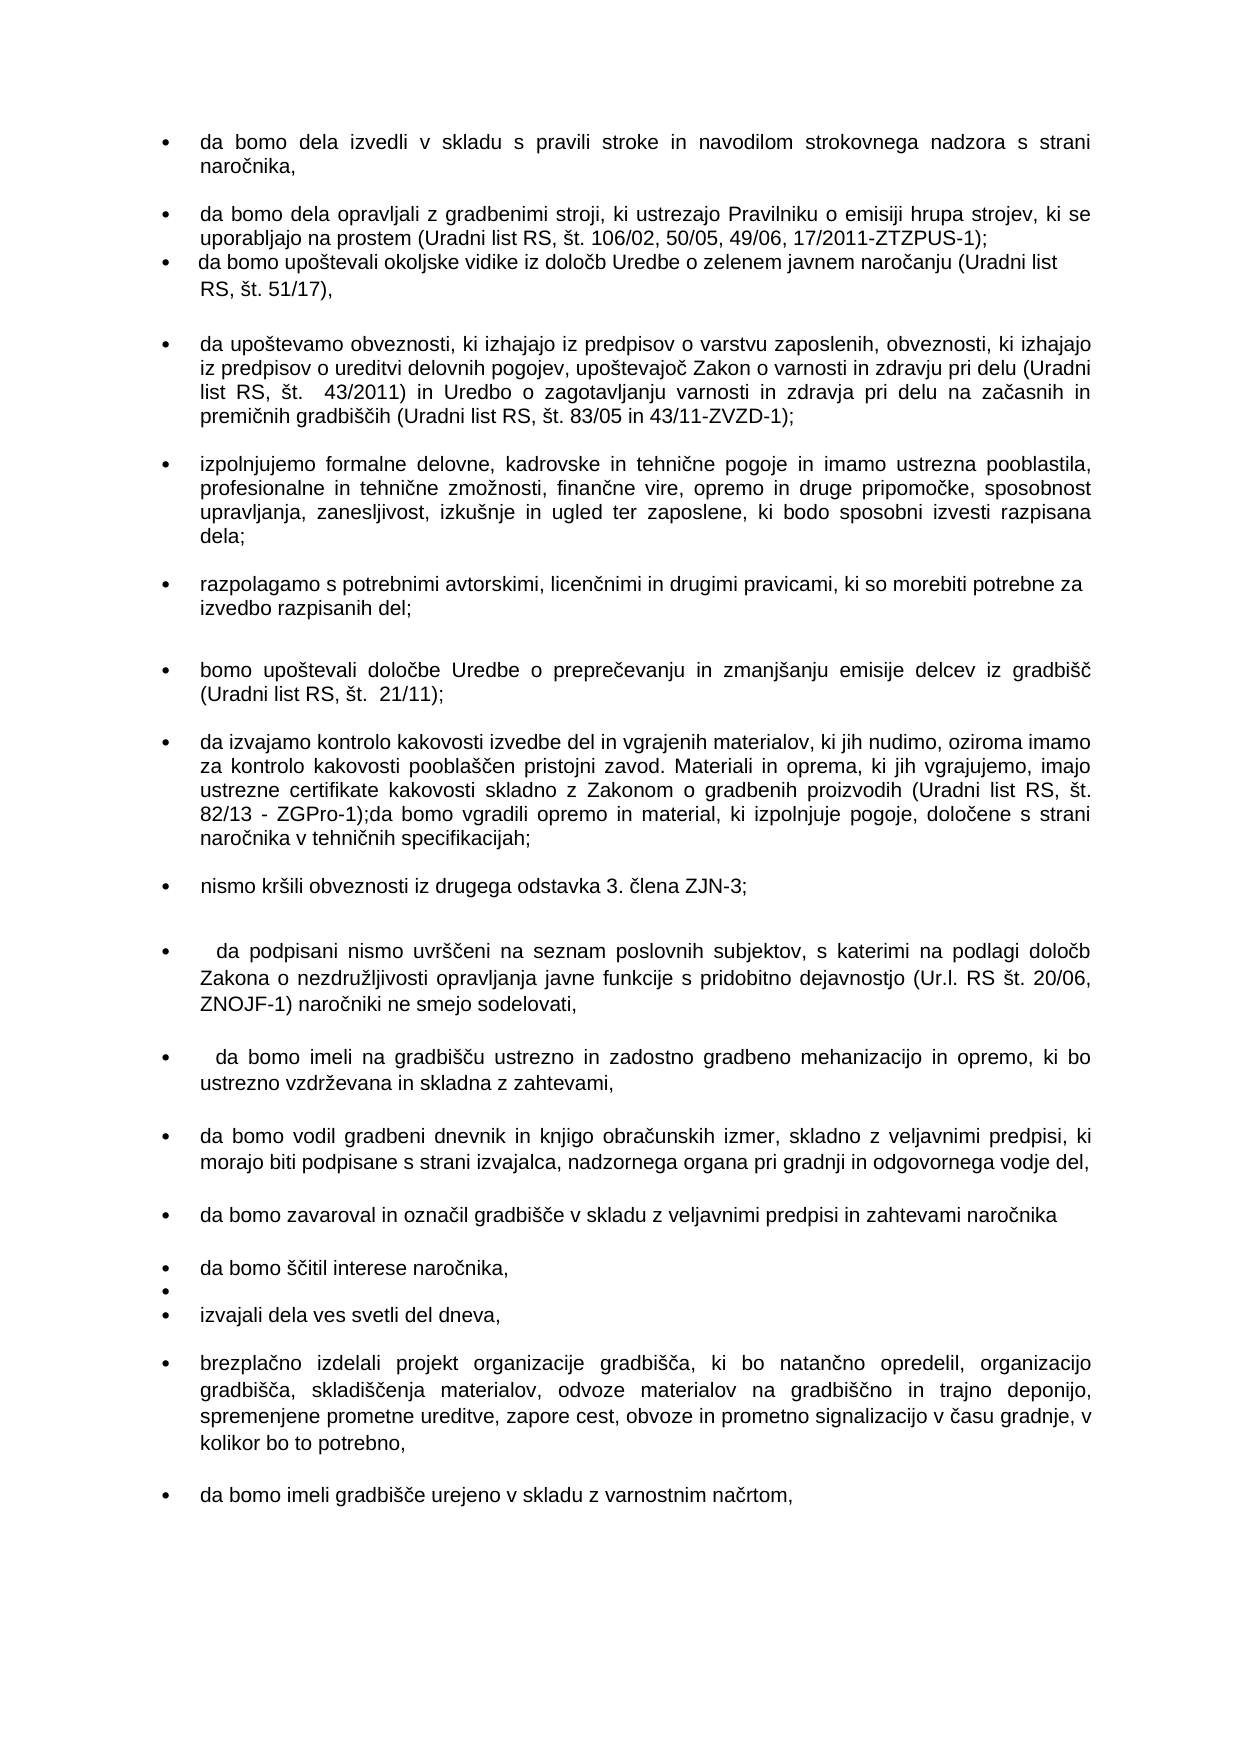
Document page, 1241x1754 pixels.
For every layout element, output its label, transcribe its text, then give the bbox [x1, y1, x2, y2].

list da bomo dela opravljali z gradbenimi stroji, ki ustrezajo Pravilniku o emisiji hrupa strojev, ki se uporabljajo na prostem (Uradni list RS, št. 106/02, 50/05, 49/06, 17/2011-ZTZPUS-1); [162, 202, 1093, 249]
list bomo upoštevali določbe Uredbe o preprečevanju in zmanjšanju emisije delcev iz gradbišč (Uradni list RS, št. 21/11); [162, 658, 1093, 706]
list da podpisani nismo uvrščeni na seznam poslovnih subjektov, s katerimi na podlagi določb Zakona o nezdružljivosti opravljanja javne funkcije s pridobitno dejavnostjo (Ur.l. RS št. 20/06, ZNOJF-1) naročniki ne smejo sodelovati, [162, 939, 1093, 1016]
list da bomo imeli gradbišče urejeno v skladu z varnostnim načrtom, [162, 1483, 1093, 1507]
list da bomo upoštevali okoljske vidike iz določb Uredbe o zelenem javnem naročanju (Uradni list RS, št. 51/17), [162, 249, 1093, 301]
list izpolnjujemo formalne delovne, kadrovske in tehnične pogoje in imamo ustrezna pooblastila, profesionalne in tehnične zmožnosti, finančne vire, opremo in druge pripomočke, sposobnost upravljanja, zanesljivost, izkušnje in ugled ter zaposlene, ki bodo sposobni izvesti razpisana dela; [162, 452, 1093, 548]
list brezplačno izdelali projekt organizacije gradbišča, ki bo natančno opredelil, organizacijo gradbišča, skladiščenja materialov, odvoze materialov na gradbiščno in trajno deponijo, spremenjene prometne ureditve, zapore cest, obvoze in prometno signalizacijo v času gradnje, v kolikor bo to potrebno, [162, 1351, 1093, 1454]
list da bomo dela izvedli v skladu s pravili stroke in navodilom strokovnega nadzora s strani naročnika, [162, 130, 1093, 178]
list razpolagamo s potrebnimi avtorskimi, licenčnimi in drugimi pravicami, ki so morebiti potrebne za izvedbo razpisanih del; [162, 572, 1093, 619]
list da izvajamo kontrolo kakovosti izvedbe del in vgrajenih materialov, ki jih nudimo, oziroma imamo za kontrolo kakovosti pooblaščen pristojni zavod. Materiali in oprema, ki jih vgrajujemo, imajo ustrezne certifikate kakovosti skladno z Zakonom o gradbenih proizvodih (Uradni list RS, št. 82/13 - ZGPro-1);da bomo vgradili opremo in material, ki izpolnjuje pogoje, določene s strani naročnika v tehničnih specifikacijah; [162, 730, 1093, 850]
list da bomo zavaroval in označil gradbišče v skladu z veljavnimi predpisi in zahtevami naročnika [162, 1203, 1093, 1227]
list da bomo imeli na gradbišču ustrezno in zadostno gradbeno mehanizacijo in opremo, ki bo ustrezno vzdrževana in skladna z zahtevami, [162, 1044, 1093, 1095]
list da bomo ščitil interese naročnika, [162, 1255, 1093, 1279]
list da bomo vodil gradbeni dnevnik in knjigo obračunskih izmer, skladno z veljavnimi predpisi, ki morajo biti podpisane s strani izvajalca, nadzornega organa pri gradnji in odgovornega vodje del, [162, 1124, 1093, 1174]
list da upoštevamo obveznosti, ki izhajajo iz predpisov o varstvu zaposlenih, obveznosti, ki izhajajo iz predpisov o ureditvi delovnih pogojev, upoštevajoč Zakon o varnosti in zdravju pri delu (Uradni list RS, št. 43/2011) in Uredbo o zagotavljanju varnosti in zdravja pri delu na začasnih in premičnih gradbiščih (Uradni list RS, št. 83/05 in 43/11-ZVZD-1); [162, 332, 1093, 428]
list izvajali dela ves svetli del dneva, [162, 1303, 1093, 1327]
list nismo kršili obveznosti iz drugega odstavka 3. člena ZJN-3; [162, 874, 1093, 898]
